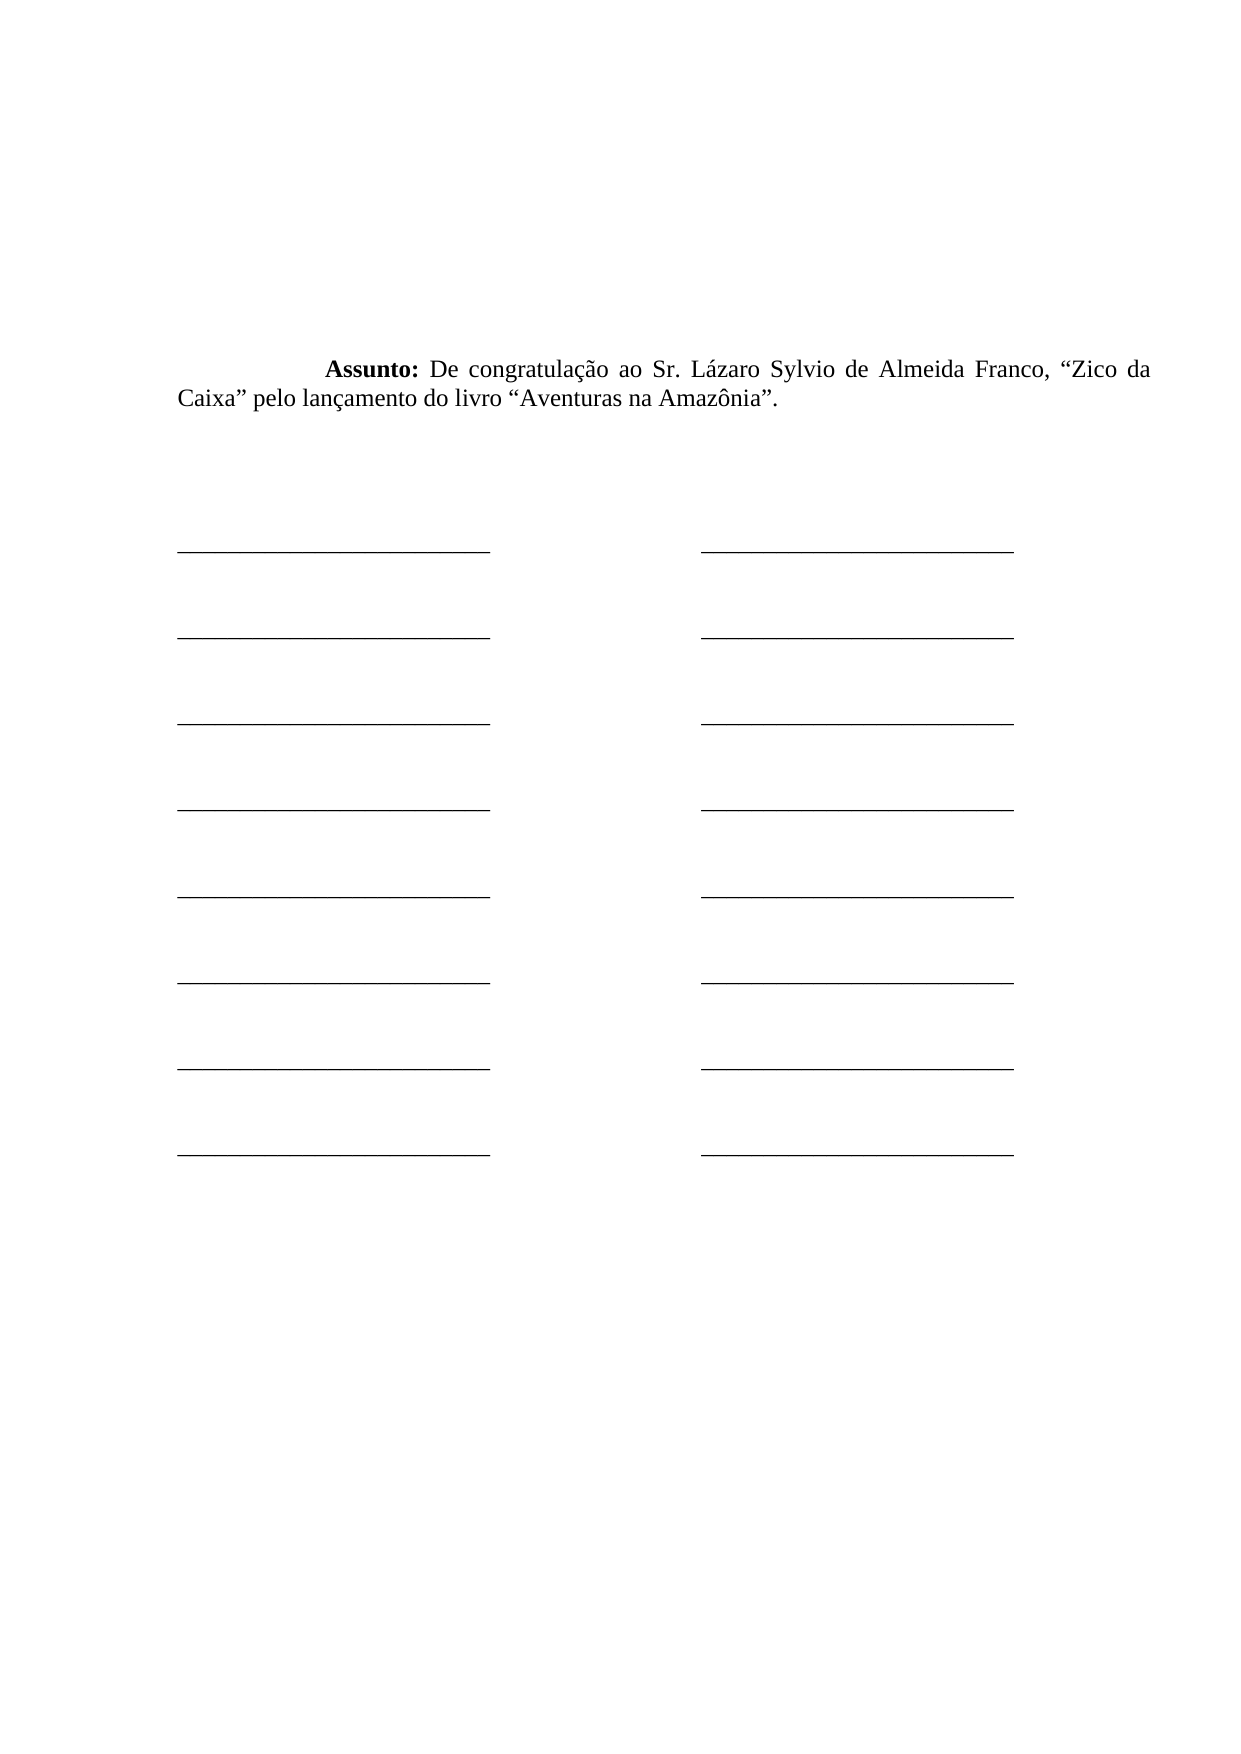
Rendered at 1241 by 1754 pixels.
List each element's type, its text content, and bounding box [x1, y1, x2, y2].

text _________________________ [177, 613, 627, 642]
text _________________________ [701, 527, 1152, 556]
text _________________________ [177, 872, 627, 901]
text _________________________ [701, 872, 1152, 901]
text _________________________ [701, 699, 1152, 728]
text _________________________ [701, 786, 1152, 814]
text _________________________ [177, 786, 627, 814]
text _________________________ [701, 1044, 1152, 1073]
text _________________________ [177, 958, 627, 987]
text _________________________ [701, 1131, 1152, 1159]
text _________________________ [701, 613, 1152, 642]
text Assunto: De congratulação ao Sr. Lázaro Sylvio de Almeida Franco, “Zico da Caixa” pelo lançamento do livro “Aventuras na Amazônia”. [177, 354, 1152, 412]
text _________________________ [177, 1044, 627, 1073]
text _________________________ [177, 527, 627, 556]
text _________________________ [177, 699, 627, 728]
text _________________________ [177, 1131, 627, 1159]
text _________________________ [701, 958, 1152, 987]
